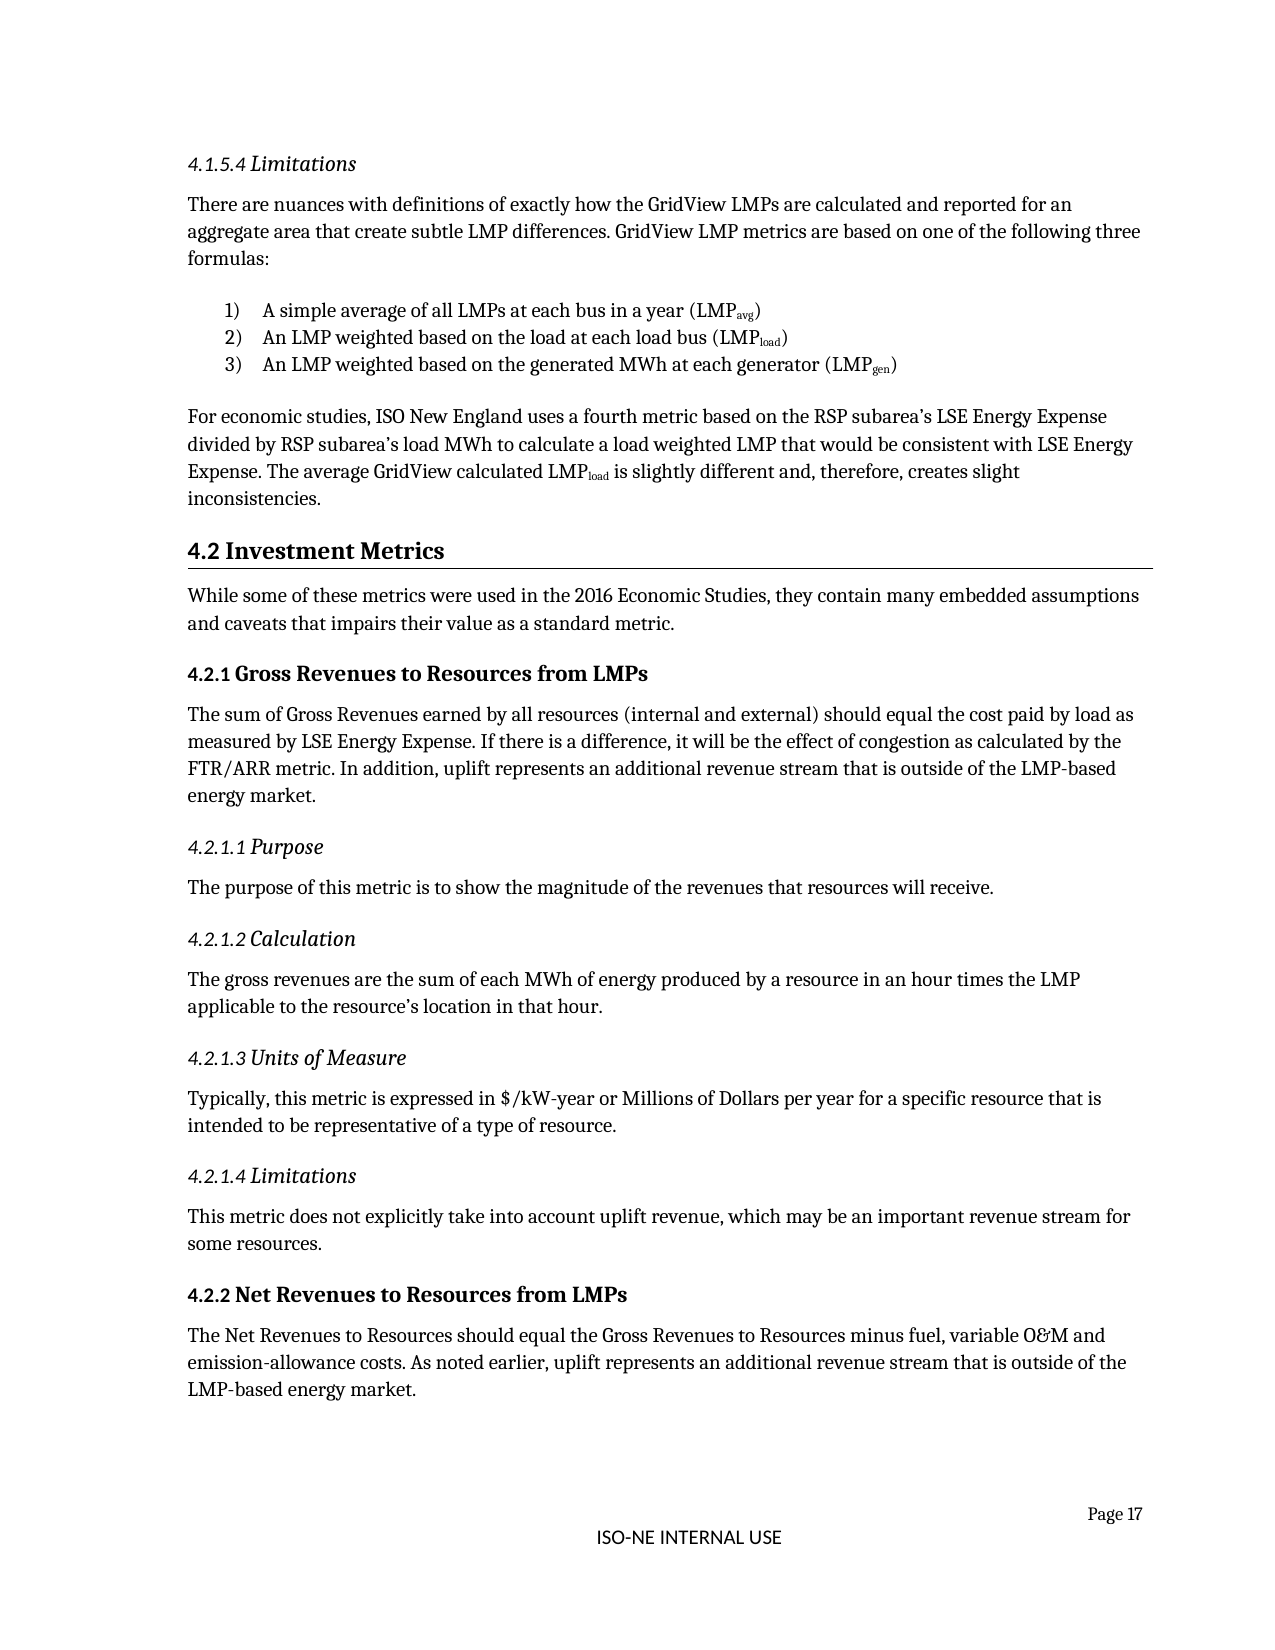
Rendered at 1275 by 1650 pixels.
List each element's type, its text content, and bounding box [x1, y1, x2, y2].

text For economic studies, ISO New England uses a fourth metric based on the RSP subarea’s LSE Energy Expense divided by RSP subarea’s load MWh to calculate a load weighted LMP that would be consistent with LSE Energy Expense. The average GridView calculated LMPload is slightly different and, therefore, creates slight inconsistencies. [187, 402, 1153, 510]
text The gross revenues are the sum of each MWh of energy produced by a resource in an hour times the LMP applicable to the resource’s location in that hour. [187, 964, 1153, 1018]
text The purpose of this metric is to show the magnitude of the revenues that resources will receive. [187, 873, 1153, 900]
subtitle Purpose [187, 833, 1153, 860]
subtitle Investment Metrics [187, 535, 1153, 568]
subtitle Limitations [187, 1162, 1153, 1189]
text The sum of Gross Revenues earned by all resources (internal and external) should equal the cost paid by load as measured by LSE Energy Expense. If there is a difference, it will be the effect of congestion as calculated by the FTR/ARR metric. In addition, uplift represents an additional revenue stream that is outside of the LMP-based energy market. [187, 700, 1153, 808]
list An LMP weighted based on the generated MWh at each generator (LMPgen) [225, 350, 1153, 377]
subtitle Units of Measure [187, 1043, 1153, 1071]
text Typically, this metric is expressed in $/kW-year or Millions of Dollars per year for a specific resource that is intended to be representative of a type of resource. [187, 1083, 1153, 1137]
subtitle Net Revenues to Resources from LMPs [187, 1281, 1153, 1308]
text There are nuances with definitions of exactly how the GridView LMPs are calculated and reported for an aggregate area that create subtle LMP differences. GridView LMP metrics are based on one of the following three formulas: [187, 189, 1153, 271]
subtitle Limitations [187, 150, 1153, 177]
subtitle Calculation [187, 925, 1153, 952]
text This metric does not explicitly take into account uplift revenue, which may be an important revenue stream for some resources. [187, 1202, 1153, 1256]
list A simple average of all LMPs at each bus in a year (LMPavg) [225, 296, 1153, 323]
text While some of these metrics were used in the 2016 Economic Studies, they contain many embedded assumptions and caveats that impairs their value as a standard metric. [187, 581, 1153, 635]
text The Net Revenues to Resources should equal the Gross Revenues to Resources minus fuel, variable O&M and emission-allowance costs. As noted earlier, uplift represents an additional revenue stream that is outside of the LMP-based energy market. [187, 1321, 1153, 1402]
subtitle Gross Revenues to Resources from LMPs [187, 660, 1153, 687]
list An LMP weighted based on the load at each load bus (LMPload) [225, 323, 1153, 350]
